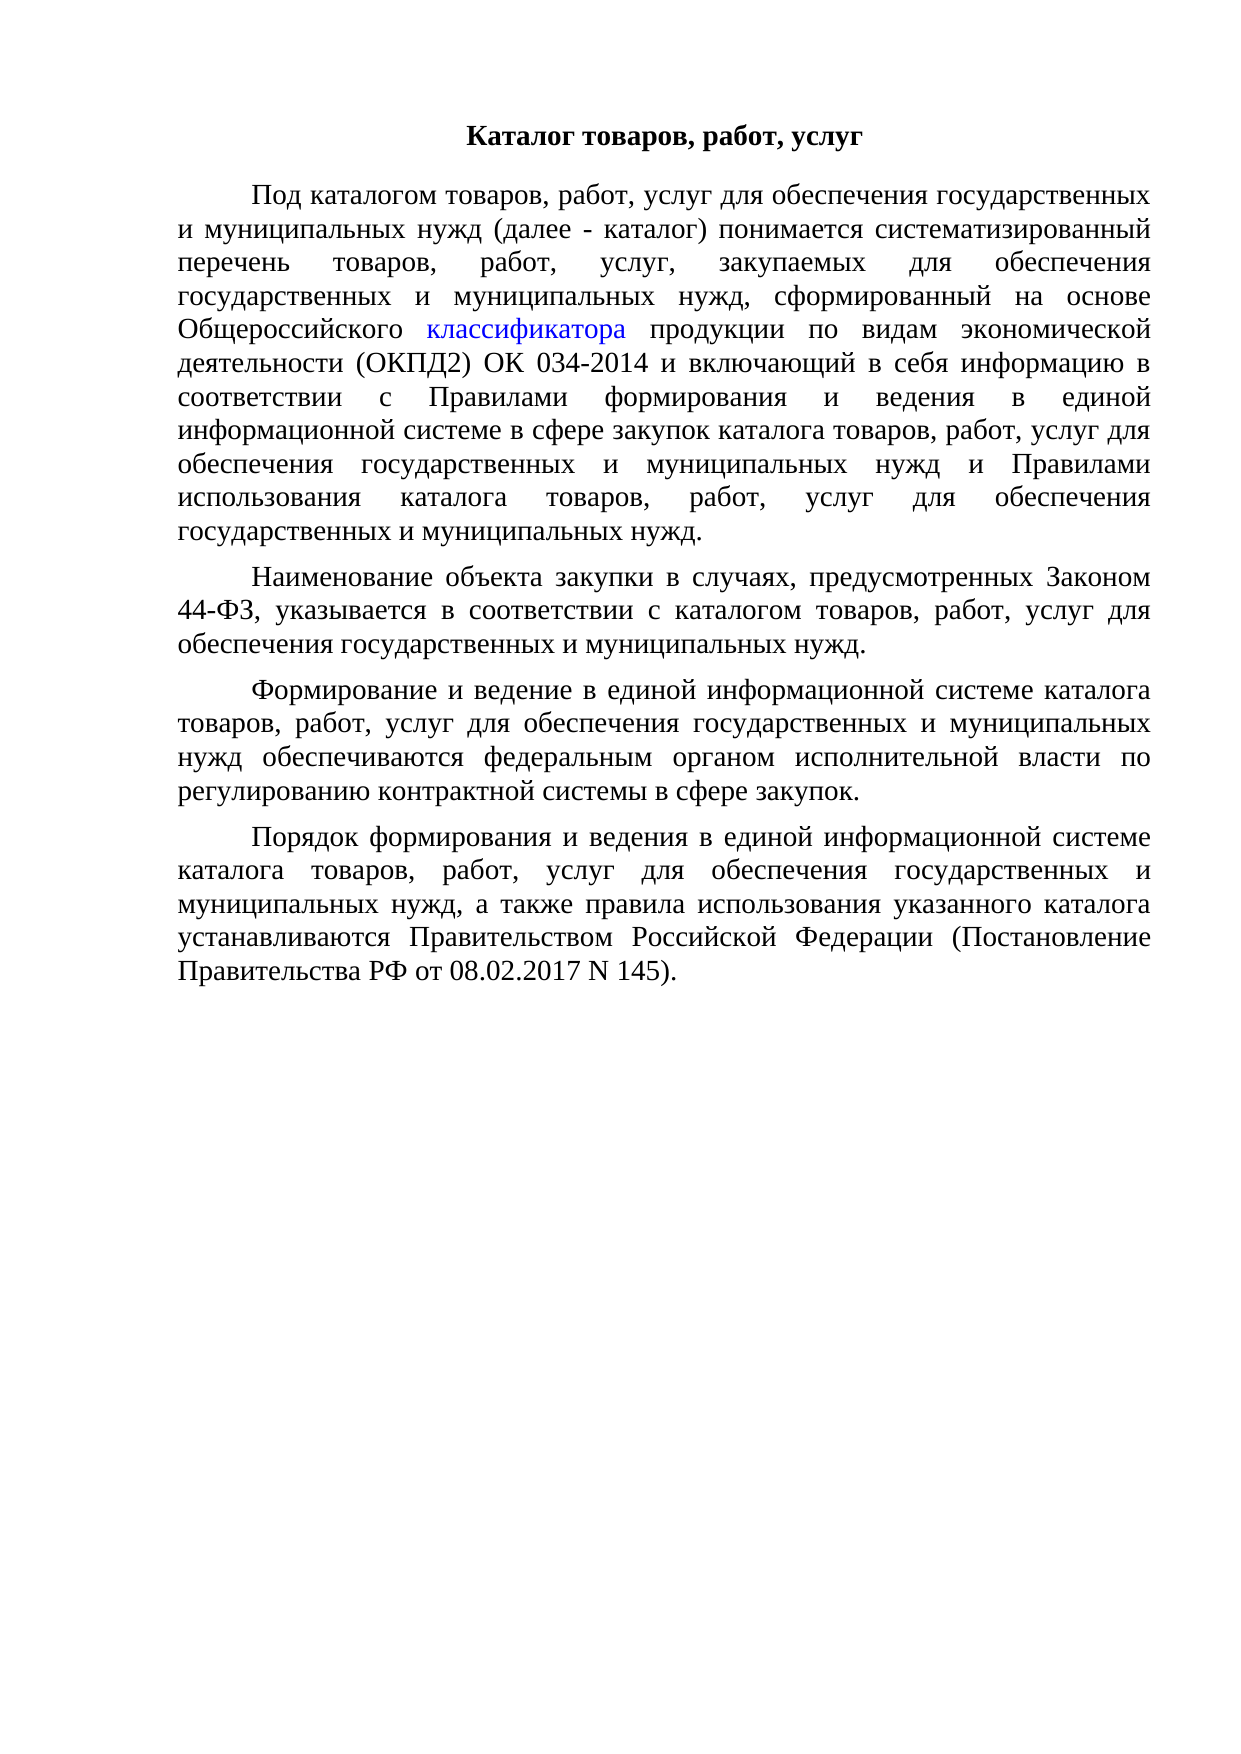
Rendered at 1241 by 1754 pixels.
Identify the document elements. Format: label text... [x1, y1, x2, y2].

text Порядок формирования и ведения в единой информационной системе каталога товаров, работ, услуг для обеспечения государственных и муниципальных нужд, а также правила использования указанного каталога устанавливаются Правительством Российской Федерации (Постановление Правительства РФ от 08.02.2017 N 145). [177, 819, 1152, 986]
text Каталог товаров, работ, услуг [177, 118, 1152, 152]
text Формирование и ведение в единой информационной системе каталога товаров, работ, услуг для обеспечения государственных и муниципальных нужд обеспечиваются федеральным органом исполнительной власти по регулированию контрактной системы в сфере закупок. [177, 672, 1152, 806]
text Под каталогом товаров, работ, услуг для обеспечения государственных и муниципальных нужд (далее - каталог) понимается систематизированный перечень товаров, работ, услуг, закупаемых для обеспечения государственных и муниципальных нужд, сформированный на основе Общероссийского классификатора продукции по видам экономической деятельности (ОКПД2) ОК 034-2014 и включающий в себя информацию в соответствии с Правилами формирования и ведения в единой информационной системе в сфере закупок каталога товаров, работ, услуг для обеспечения государственных и муниципальных нужд и Правилами использования каталога товаров, работ, услуг для обеспечения государственных и муниципальных нужд. [177, 177, 1152, 546]
text Наименование объекта закупки в случаях, предусмотренных Законом 44-ФЗ, указывается в соответствии с каталогом товаров, работ, услуг для обеспечения государственных и муниципальных нужд. [177, 559, 1152, 659]
